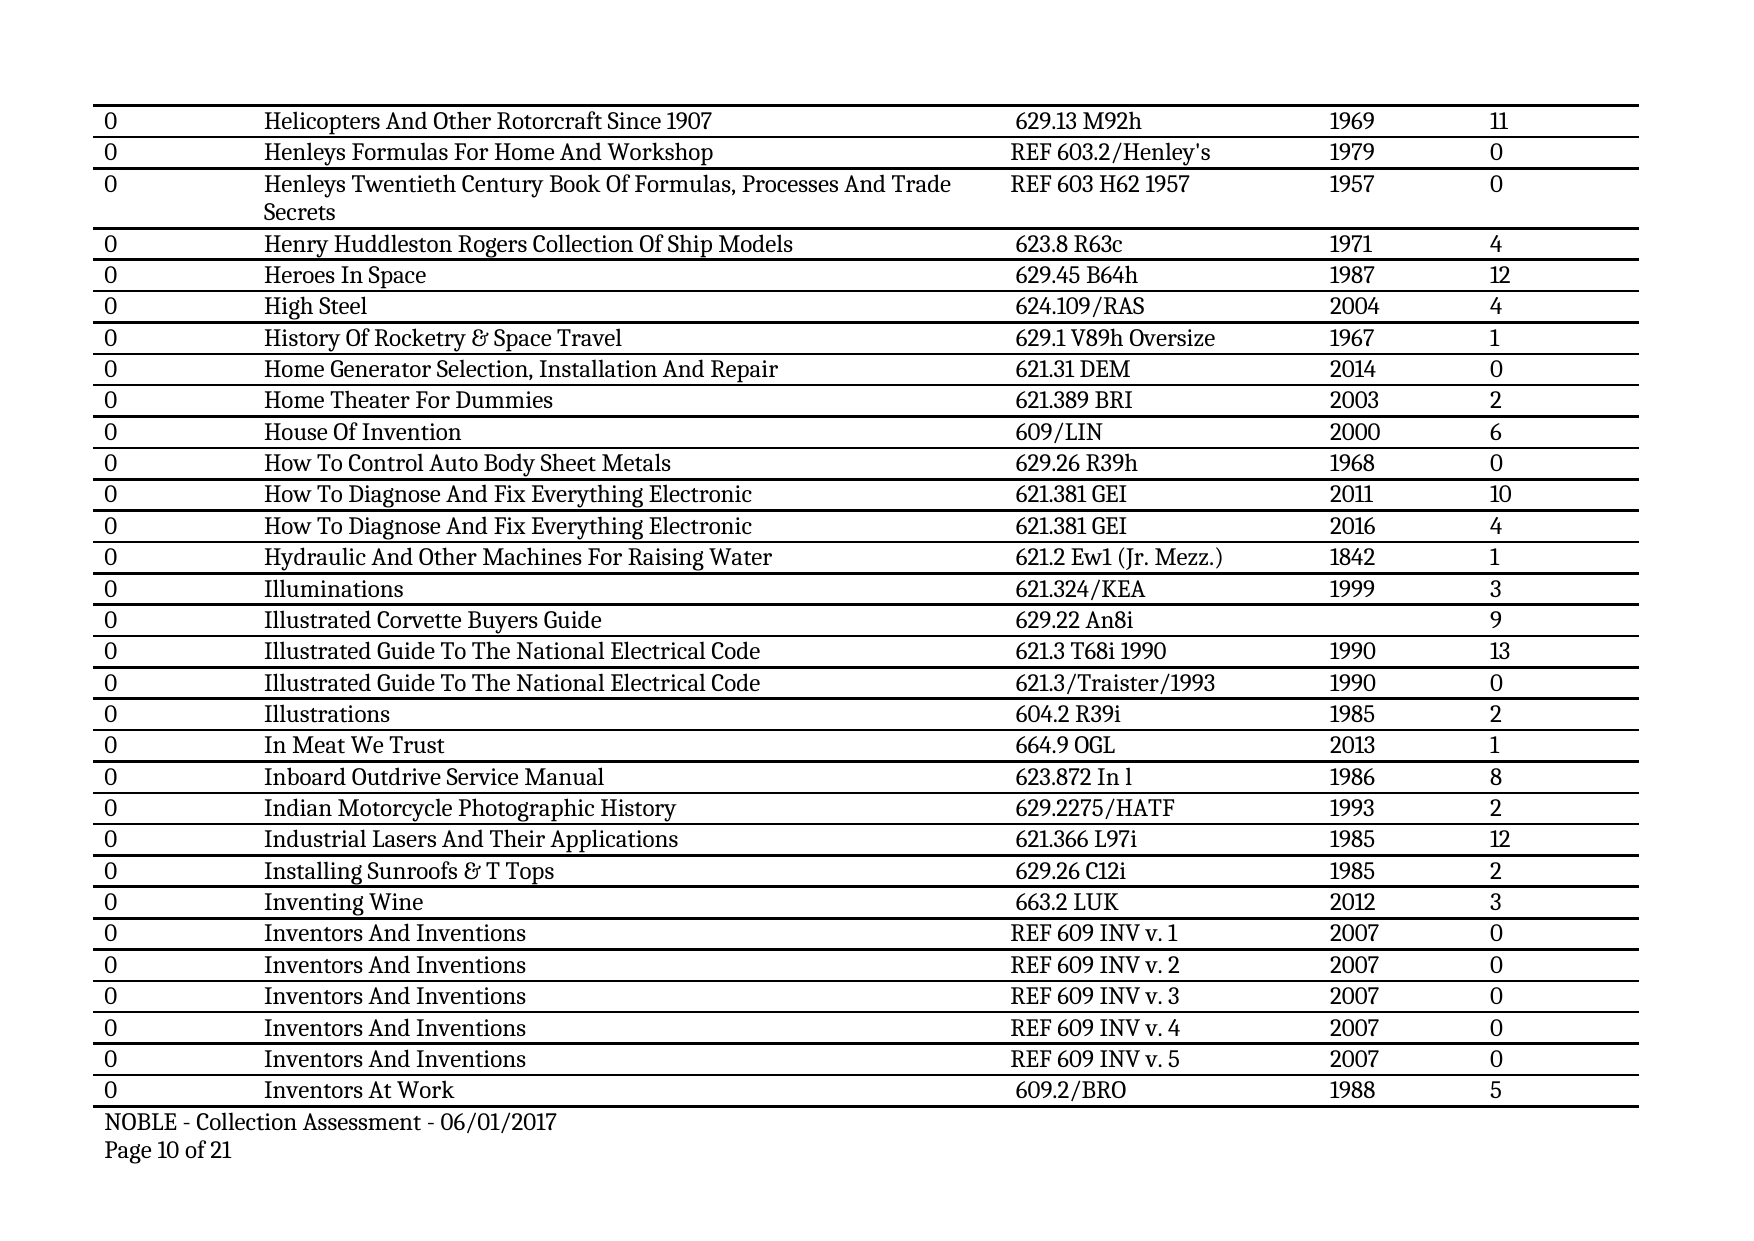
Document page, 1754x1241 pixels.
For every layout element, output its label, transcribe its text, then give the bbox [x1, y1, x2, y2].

table_cell Inventors And Inventions [253, 1045, 999, 1073]
table_cell 2007 [1319, 920, 1478, 948]
table_cell 0 [93, 731, 253, 760]
table_cell 0 [93, 606, 253, 634]
table_cell 2012 [1319, 888, 1478, 917]
table_cell 0 [93, 1013, 253, 1042]
table_cell 2011 [1319, 481, 1478, 509]
table_cell How To Diagnose And Fix Everything Electronic [253, 512, 999, 541]
table_cell 1969 [1319, 107, 1478, 136]
table_cell Illustrated Corvette Buyers Guide [253, 606, 999, 634]
table_cell 4 [1479, 512, 1638, 541]
table_cell Inventors And Inventions [253, 920, 999, 948]
table_cell 629.26 R39h [999, 449, 1319, 478]
table_cell 0 [93, 543, 253, 572]
table_cell 11 [1479, 107, 1638, 136]
table_cell 5 [1479, 1076, 1638, 1105]
table_cell 6 [1479, 418, 1638, 446]
table_cell 0 [93, 261, 253, 290]
table_cell Illustrated Guide To The National Electrical Code [253, 637, 999, 666]
table_cell Helicopters And Other Rotorcraft Since 1907 [253, 107, 999, 136]
table_cell 629.22 An8i [999, 606, 1319, 634]
table_cell 3 [1479, 888, 1638, 917]
table_cell 2 [1479, 794, 1638, 823]
table_cell 0 [93, 512, 253, 541]
table_cell 4 [1479, 292, 1638, 321]
table_cell 0 [93, 763, 253, 791]
table_cell 2 [1479, 386, 1638, 415]
table_cell 1 [1479, 543, 1638, 572]
table_cell 1842 [1319, 543, 1478, 572]
table_cell 629.26 C12i [999, 857, 1319, 885]
table_cell 0 [93, 637, 253, 666]
table_cell 1988 [1319, 1076, 1478, 1105]
table_cell 0 [93, 575, 253, 603]
table_cell 2000 [1319, 418, 1478, 446]
table_cell Illustrated Guide To The National Electrical Code [253, 669, 999, 697]
table_cell 621.389 BRI [999, 386, 1319, 415]
table_cell Inventors And Inventions [253, 982, 999, 1011]
table_cell 0 [93, 1076, 253, 1105]
table_cell 0 [93, 982, 253, 1011]
table_cell 629.13 M92h [999, 107, 1319, 136]
table_cell 0 [1479, 1045, 1638, 1073]
table_cell 0 [1479, 170, 1638, 227]
table_cell REF 603.2/Henley's [999, 138, 1319, 167]
table_cell 629.1 V89h Oversize [999, 324, 1319, 352]
table_cell Hydraulic And Other Machines For Raising Water [253, 543, 999, 572]
table_cell Illustrations [253, 700, 999, 729]
table_cell 1967 [1319, 324, 1478, 352]
table_cell 604.2 R39i [999, 700, 1319, 729]
table_cell 2 [1479, 700, 1638, 729]
table_cell High Steel [253, 292, 999, 321]
table_cell 1971 [1319, 230, 1478, 258]
table_cell Henry Huddleston Rogers Collection Of Ship Models [253, 230, 999, 258]
table_cell History Of Rocketry & Space Travel [253, 324, 999, 352]
table_cell 0 [93, 292, 253, 321]
table_cell 0 [1479, 951, 1638, 979]
table_cell 0 [93, 951, 253, 979]
table_cell House Of Invention [253, 418, 999, 446]
table_cell REF 609 INV v. 4 [999, 1013, 1319, 1042]
table_cell 664.9 OGL [999, 731, 1319, 760]
table_cell 1993 [1319, 794, 1478, 823]
table_cell 621.3 T68i 1990 [999, 637, 1319, 666]
table_cell 0 [93, 794, 253, 823]
table_cell 2 [1479, 857, 1638, 885]
table_cell 4 [1479, 230, 1638, 258]
table_cell 1957 [1319, 170, 1478, 227]
table_cell Henleys Twentieth Century Book Of Formulas, Processes And Trade Secrets [253, 170, 999, 227]
table_cell 2007 [1319, 982, 1478, 1011]
table_cell 0 [93, 107, 253, 136]
table_cell REF 609 INV v. 5 [999, 1045, 1319, 1073]
table_cell 0 [93, 1045, 253, 1073]
table_cell How To Control Auto Body Sheet Metals [253, 449, 999, 478]
table_cell 0 [93, 700, 253, 729]
table_cell REF 609 INV v. 1 [999, 920, 1319, 948]
table_cell 0 [93, 170, 253, 227]
table_cell 0 [93, 230, 253, 258]
table_cell 2003 [1319, 386, 1478, 415]
table_cell Indian Motorcycle Photographic History [253, 794, 999, 823]
table_cell Inventors And Inventions [253, 1013, 999, 1042]
table_cell 1968 [1319, 449, 1478, 478]
table_cell 3 [1479, 575, 1638, 603]
table_cell 623.8 R63c [999, 230, 1319, 258]
table_cell 621.324/KEA [999, 575, 1319, 603]
table_cell 0 [93, 481, 253, 509]
table_cell 1 [1479, 324, 1638, 352]
table_cell 621.381 GEI [999, 481, 1319, 509]
table_cell 0 [1479, 449, 1638, 478]
table_cell 629.2275/HATF [999, 794, 1319, 823]
table_cell 0 [1479, 138, 1638, 167]
table_cell 621.381 GEI [999, 512, 1319, 541]
table_cell 1 [1479, 731, 1638, 760]
table_cell 609.2/BRO [999, 1076, 1319, 1105]
table_cell 1985 [1319, 825, 1478, 854]
table_cell 621.366 L97i [999, 825, 1319, 854]
table_cell 1979 [1319, 138, 1478, 167]
table_cell 0 [93, 355, 253, 384]
table_cell 621.3/Traister/1993 [999, 669, 1319, 697]
table_cell 0 [1479, 669, 1638, 697]
table_cell 0 [93, 920, 253, 948]
table_cell 0 [1479, 920, 1638, 948]
table_cell 0 [93, 888, 253, 917]
table_cell 621.31 DEM [999, 355, 1319, 384]
table_cell 12 [1479, 261, 1638, 290]
table_cell 0 [93, 857, 253, 885]
table_cell Inventors And Inventions [253, 951, 999, 979]
table_cell 0 [1479, 1013, 1638, 1042]
table_cell 10 [1479, 481, 1638, 509]
table_cell 2016 [1319, 512, 1478, 541]
table_cell 1985 [1319, 857, 1478, 885]
table_cell Installing Sunroofs & T Tops [253, 857, 999, 885]
table_cell Industrial Lasers And Their Applications [253, 825, 999, 854]
table_cell Inventing Wine [253, 888, 999, 917]
table_cell 1990 [1319, 637, 1478, 666]
table_cell 0 [1479, 982, 1638, 1011]
table_cell 623.872 In l [999, 763, 1319, 791]
table_cell 629.45 B64h [999, 261, 1319, 290]
table_cell [1319, 606, 1478, 634]
table_cell 2007 [1319, 951, 1478, 979]
table_cell 0 [93, 669, 253, 697]
table_cell In Meat We Trust [253, 731, 999, 760]
table_cell 1986 [1319, 763, 1478, 791]
table_cell Inboard Outdrive Service Manual [253, 763, 999, 791]
table_cell 12 [1479, 825, 1638, 854]
table_cell 1987 [1319, 261, 1478, 290]
table_cell 2007 [1319, 1013, 1478, 1042]
table_cell 0 [93, 449, 253, 478]
table_cell REF 603 H62 1957 [999, 170, 1319, 227]
table_cell 0 [93, 418, 253, 446]
table_cell 2007 [1319, 1045, 1478, 1073]
table_cell REF 609 INV v. 2 [999, 951, 1319, 979]
table_cell Home Theater For Dummies [253, 386, 999, 415]
table_cell 663.2 LUK [999, 888, 1319, 917]
table_cell How To Diagnose And Fix Everything Electronic [253, 481, 999, 509]
table_cell 2014 [1319, 355, 1478, 384]
table_cell REF 609 INV v. 3 [999, 982, 1319, 1011]
table_cell 621.2 Ew1 (Jr. Mezz.) [999, 543, 1319, 572]
table_cell 2013 [1319, 731, 1478, 760]
table_cell 1999 [1319, 575, 1478, 603]
table_cell Inventors At Work [253, 1076, 999, 1105]
table_cell 8 [1479, 763, 1638, 791]
table_cell 1990 [1319, 669, 1478, 697]
table_cell 2004 [1319, 292, 1478, 321]
table_cell 624.109/RAS [999, 292, 1319, 321]
table_cell 13 [1479, 637, 1638, 666]
table_cell Illuminations [253, 575, 999, 603]
table_cell 0 [93, 138, 253, 167]
table_cell 0 [93, 324, 253, 352]
table_cell 0 [1479, 355, 1638, 384]
table_cell Home Generator Selection, Installation And Repair [253, 355, 999, 384]
table_cell 1985 [1319, 700, 1478, 729]
table_cell 9 [1479, 606, 1638, 634]
table_cell 0 [93, 825, 253, 854]
table_cell 609/LIN [999, 418, 1319, 446]
table_cell Henleys Formulas For Home And Workshop [253, 138, 999, 167]
table_cell 0 [93, 386, 253, 415]
table_cell Heroes In Space [253, 261, 999, 290]
